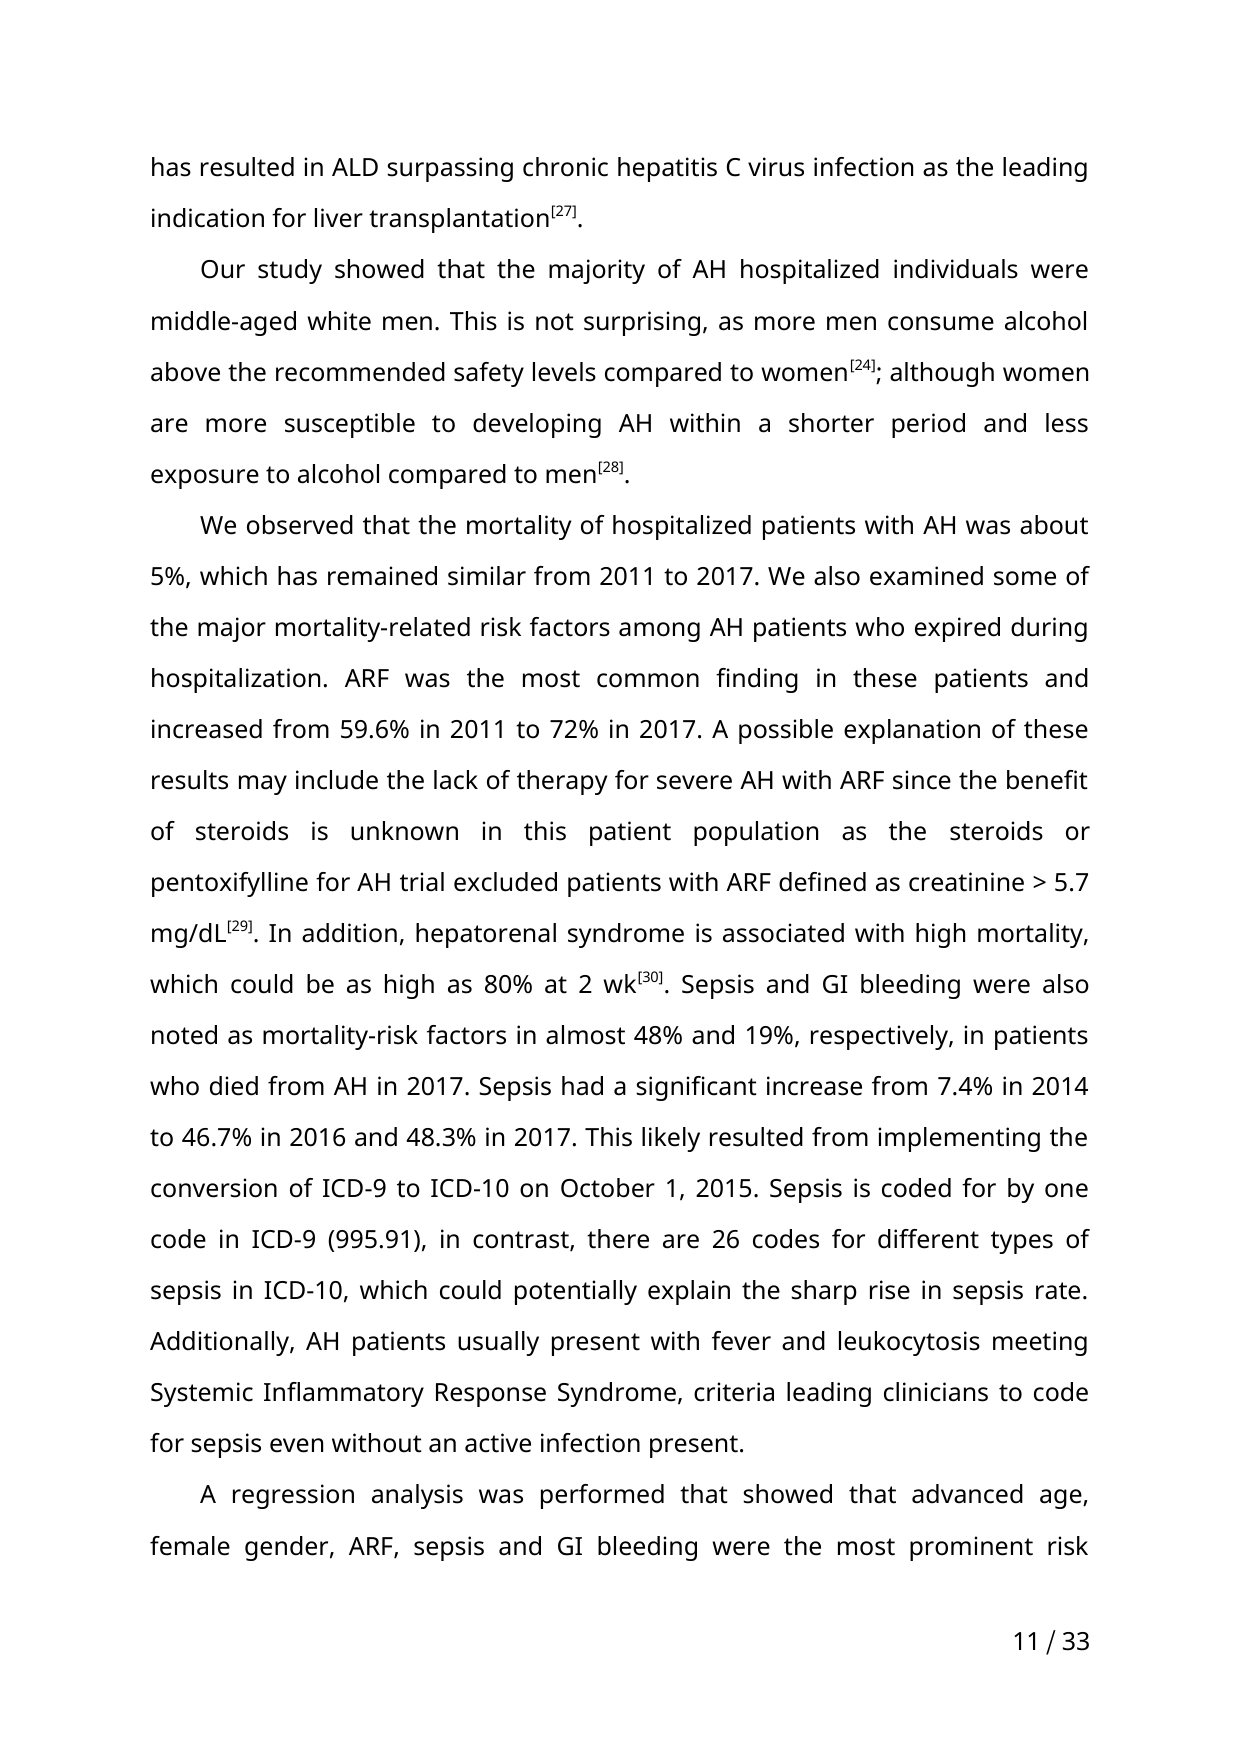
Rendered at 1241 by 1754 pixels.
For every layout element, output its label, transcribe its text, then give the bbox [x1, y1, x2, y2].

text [150, 150, 1090, 235]
text Our study showed that the majority of AH hospitalized individuals were middle-aged white men. This is not surprising, as more men consume alcohol above the recommended safety levels compared to women[24]; although women are more susceptible to developing AH within a shorter period and less exposure to alcohol compared to men[28]. [150, 252, 1090, 490]
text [150, 1477, 1090, 1562]
text We observed that the mortality of hospitalized patients with AH was about 5%, which has remained similar from 2011 to 2017. We also examined some of the major mortality-related risk factors among AH patients who expired during hospitalization. ARF was the most common finding in these patients and increased from 59.6% in 2011 to 72% in 2017. A possible explanation of these results may include the lack of therapy for severe AH with ARF since the benefit of steroids is unknown in this patient population as the steroids or pentoxifylline for AH trial excluded patients with ARF defined as creatinine > 5.7 mg/dL[29]. In addition, hepatorenal syndrome is associated with high mortality, which could be as high as 80% at 2 wk[30]. Sepsis and GI bleeding were also noted as mortality-risk factors in almost 48% and 19%, respectively, in patients who died from AH in 2017. Sepsis had a significant increase from 7.4% in 2014 to 46.7% in 2016 and 48.3% in 2017. This likely resulted from implementing the conversion of ICD-9 to ICD-10 on October 1, 2015. Sepsis is coded for by one code in ICD-9 (995.91), in contrast, there are 26 codes for different types of sepsis in ICD-10, which could potentially explain the sharp rise in sepsis rate. Additionally, AH patients usually present with fever and leukocytosis meeting Systemic Inflammatory Response Syndrome, criteria leading clinicians to code for sepsis even without an active infection present. [150, 507, 1090, 1460]
